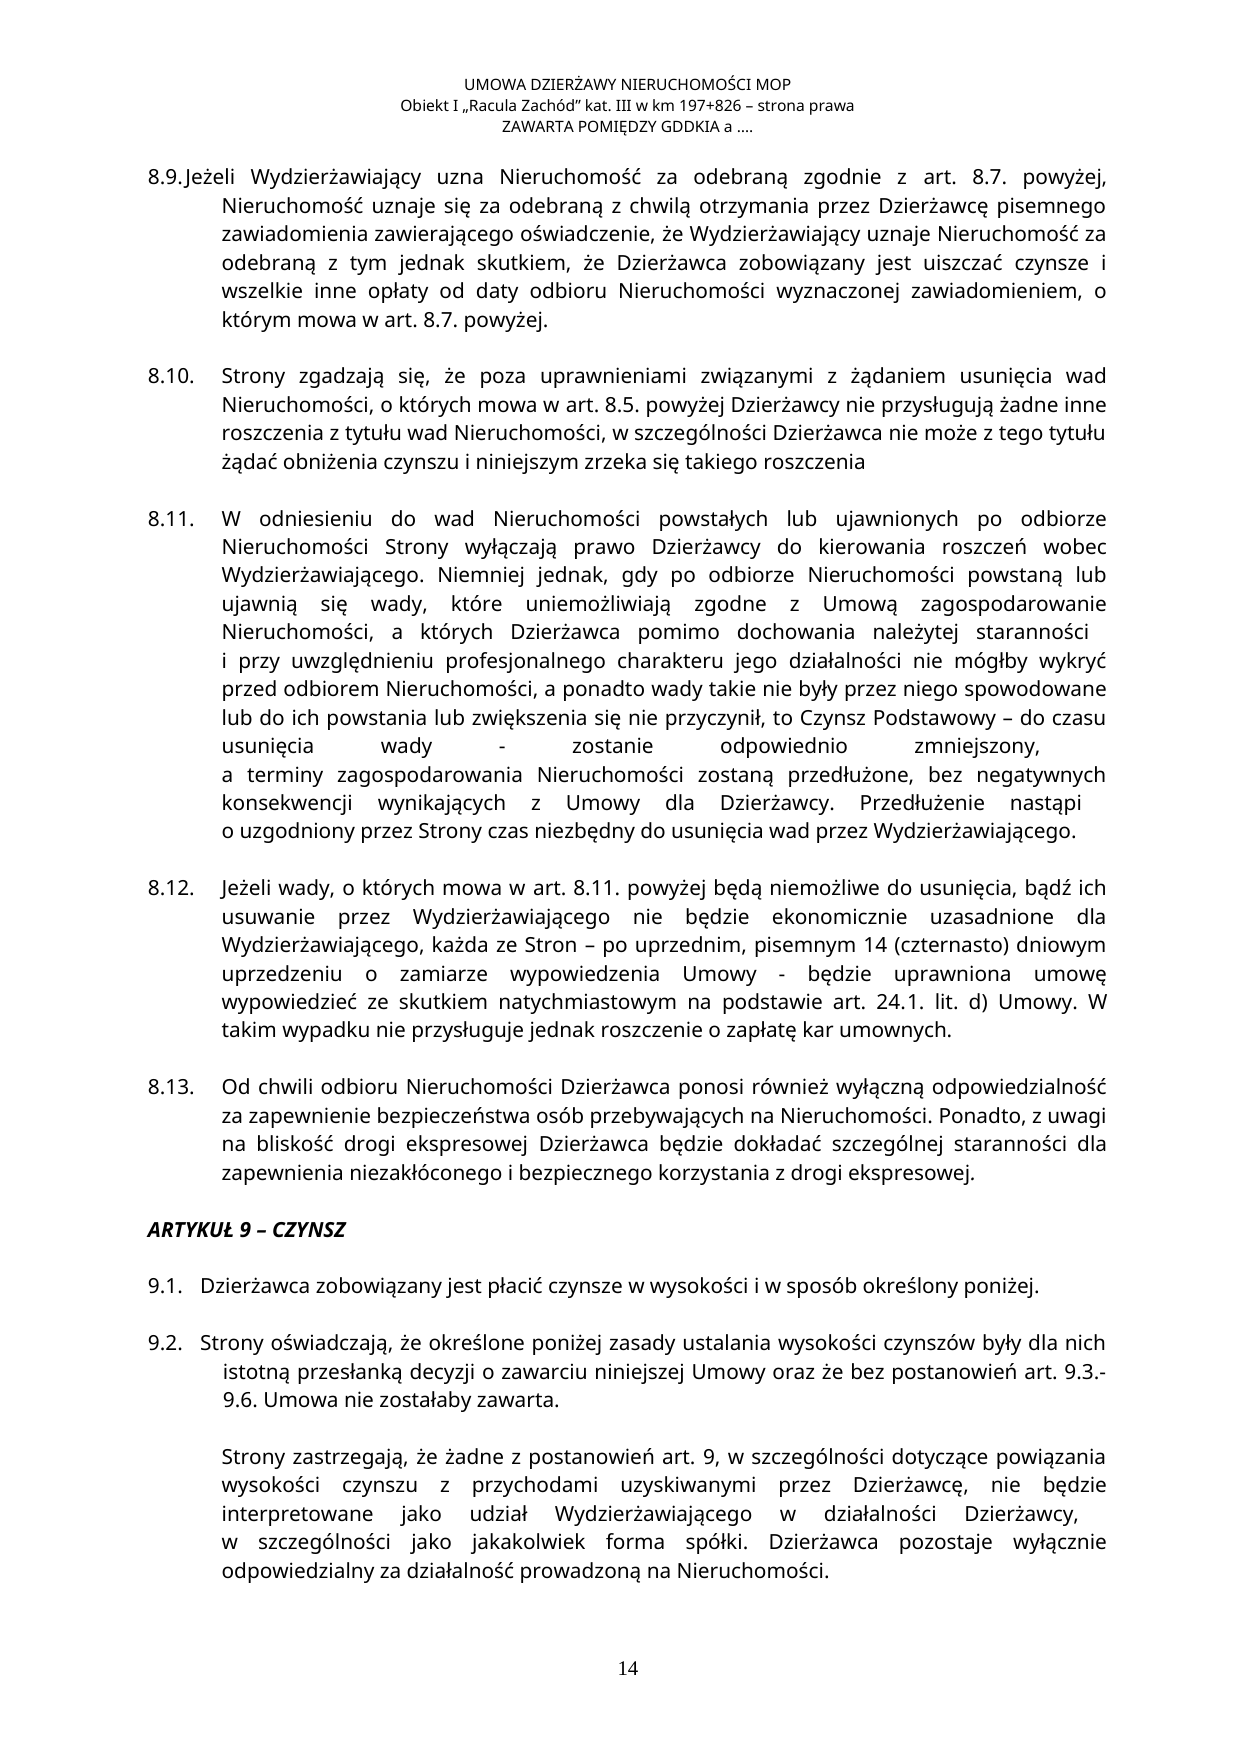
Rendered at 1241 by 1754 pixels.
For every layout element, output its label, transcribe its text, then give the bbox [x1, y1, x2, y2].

list Dzierżawca zobowiązany jest płacić czynsze w wysokości i w sposób określony poniżej. [148, 1272, 1107, 1300]
subtitle ARTYKUŁ 9 – CZYNSZ [148, 1215, 1107, 1243]
list Jeżeli wady, o których mowa w art. 8.11. powyżej będą niemożliwe do usunięcia, bądź ich usuwanie przez Wydzierżawiającego nie będzie ekonomicznie uzasadnione dla Wydzierżawiającego, każda ze Stron – po uprzednim, pisemnym 14 (czternasto) dniowym uprzedzeniu o zamiarze wypowiedzenia Umowy - będzie uprawniona umowę wypowiedzieć ze skutkiem natychmiastowym na podstawie art. 24.1. lit. d) Umowy. W takim wypadku nie przysługuje jednak roszczenie o zapłatę kar umownych. [148, 873, 1107, 1044]
list W odniesieniu do wad Nieruchomości powstałych lub ujawnionych po odbiorze Nieruchomości Strony wyłączają prawo Dzierżawcy do kierowania roszczeń wobec Wydzierżawiającego. Niemniej jednak, gdy po odbiorze Nieruchomości powstaną lub ujawnią się wady, które uniemożliwiają zgodne z Umową zagospodarowanie Nieruchomości, a których Dzierżawca pomimo dochowania należytej staranności i przy uwzględnieniu profesjonalnego charakteru jego działalności nie mógłby wykryć przed odbiorem Nieruchomości, a ponadto wady takie nie były przez niego spowodowane lub do ich powstania lub zwiększenia się nie przyczynił, to Czynsz Podstawowy – do czasu usunięcia wady - zostanie odpowiednio zmniejszony, a terminy zagospodarowania Nieruchomości zostaną przedłużone, bez negatywnych konsekwencji wynikających z Umowy dla Dzierżawcy. Przedłużenie nastąpi o uzgodniony przez Strony czas niezbędny do usunięcia wad przez Wydzierżawiającego. [148, 504, 1107, 845]
list Strony oświadczają, że określone poniżej zasady ustalania wysokości czynszów były dla nich istotną przesłanką decyzji o zawarciu niniejszej Umowy oraz że bez postanowień art. 9.3.-9.6. Umowa nie zostałaby zawarta. [148, 1328, 1107, 1414]
list Od chwili odbioru Nieruchomości Dzierżawca ponosi również wyłączną odpowiedzialność za zapewnienie bezpieczeństwa osób przebywających na Nieruchomości. Ponadto, z uwagi na bliskość drogi ekspresowej Dzierżawca będzie dokładać szczególnej staranności dla zapewnienia niezakłóconego i bezpiecznego korzystania z drogi ekspresowej. [148, 1072, 1107, 1186]
text Strony zastrzegają, że żadne z postanowień art. 9, w szczególności dotyczące powiązania wysokości czynszu z przychodami uzyskiwanymi przez Dzierżawcę, nie będzie interpretowane jako udział Wydzierżawiającego w działalności Dzierżawcy, w szczególności jako jakakolwiek forma spółki. Dzierżawca pozostaje wyłącznie odpowiedzialny za działalność prowadzoną na Nieruchomości. [221, 1442, 1107, 1584]
list Strony zgadzają się, że poza uprawnieniami związanymi z żądaniem usunięcia wad Nieruchomości, o których mowa w art. 8.5. powyżej Dzierżawcy nie przysługują żadne inne roszczenia z tytułu wad Nieruchomości, w szczególności Dzierżawca nie może z tego tytułu żądać obniżenia czynszu i niniejszym zrzeka się takiego roszczenia [148, 362, 1107, 475]
list Jeżeli Wydzierżawiający uzna Nieruchomość za odebraną zgodnie z art. 8.7. powyżej, Nieruchomość uznaje się za odebraną z chwilą otrzymania przez Dzierżawcę pisemnego zawiadomienia zawierającego oświadczenie, że Wydzierżawiający uznaje Nieruchomość za odebraną z tym jednak skutkiem, że Dzierżawca zobowiązany jest uiszczać czynsze i wszelkie inne opłaty od daty odbioru Nieruchomości wyznaczonej zawiadomieniem, o którym mowa w art. 8.7. powyżej. [148, 162, 1107, 333]
